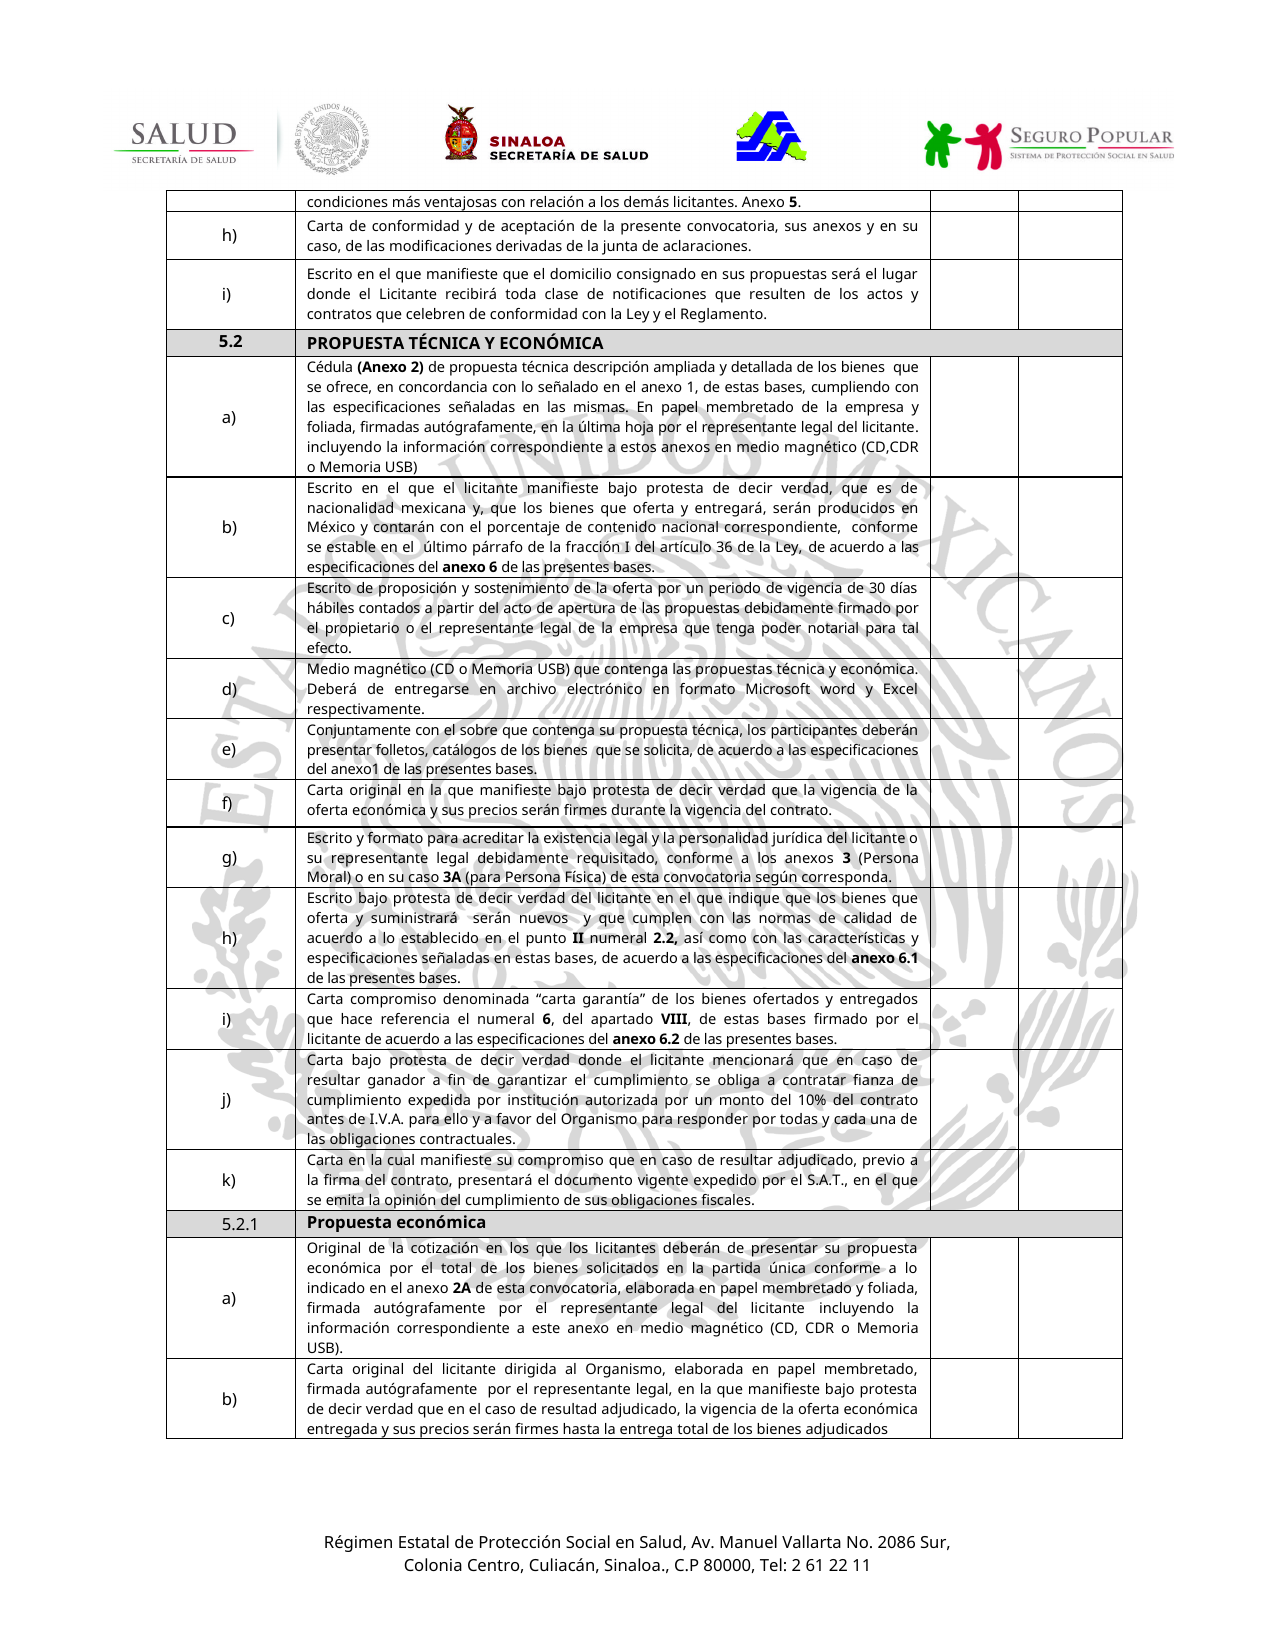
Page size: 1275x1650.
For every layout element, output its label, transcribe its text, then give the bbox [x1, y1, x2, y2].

table_cell [931, 1359, 1018, 1438]
table_cell [167, 1050, 295, 1149]
table_cell [1019, 989, 1122, 1048]
table_cell Carta bajo protesta de decir verdad donde el licitante mencionará que en caso de resultar ganador a fin de garantizar el cumplimiento se obliga a contratar fianza de cumplimiento expedida por institución autorizada por un monto del 10% del contrato antes de I.V.A. para ello y a favor del Organismo para responder por todas y cada una de las obligaciones contractuales. [296, 1050, 930, 1149]
table_cell [931, 191, 1018, 211]
table_cell Cédula (Anexo 2) de propuesta técnica descripción ampliada y detallada de los bienes que se ofrece, en concordancia con lo señalado en el anexo 1, de estas bases, cumpliendo con las especificaciones señaladas en las mismas. En papel membretado de la empresa y foliada, firmadas autógrafamente, en la última hoja por el representante legal del licitante. incluyendo la información correspondiente a estos anexos en medio magnético (CD,CDR o Memoria USB) [296, 357, 930, 476]
table_cell Escrito de proposición y sostenimiento de la oferta por un periodo de vigencia de 30 días hábiles contados a partir del acto de apertura de las propuestas debidamente firmado por el propietario o el representante legal de la empresa que tenga poder notarial para tal efecto. [296, 578, 930, 658]
table_cell [167, 1150, 295, 1210]
table_cell Carta de conformidad y de aceptación de la presente convocatoria, sus anexos y en su caso, de las modificaciones derivadas de la junta de aclaraciones. [296, 212, 930, 259]
table_cell [167, 659, 295, 718]
table_cell [167, 780, 295, 826]
table_cell Carta en la cual manifieste su compromiso que en caso de resultar adjudicado, previo a la firma del contrato, presentará el documento vigente expedido por el S.A.T., en el que se emita la opinión del cumplimiento de sus obligaciones fiscales. [296, 1150, 930, 1210]
table_cell [931, 659, 1018, 718]
table_cell [1019, 1150, 1122, 1210]
table_cell [167, 478, 295, 577]
table_cell [931, 1238, 1018, 1358]
table_cell Carta original del licitante dirigida al Organismo, elaborada en papel membretado, firmada autógrafamente por el representante legal, en la que manifieste bajo protesta de decir verdad que en el caso de resultad adjudicado, la vigencia de la oferta económica entregada y sus precios serán firmes hasta la entrega total de los bienes adjudicados [296, 1359, 930, 1438]
table_cell [1019, 719, 1122, 779]
table_cell [931, 888, 1018, 988]
table_cell b) [167, 1359, 295, 1438]
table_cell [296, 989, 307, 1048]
table_cell [167, 719, 295, 779]
table_cell Escrito en el que manifieste que el domicilio consignado en sus propuestas será el lugar donde el Licitante recibirá toda clase de notificaciones que resulten de los actos y contratos que celebren de conformidad con la Ley y el Reglamento. [296, 260, 930, 328]
table_cell [1019, 1050, 1122, 1149]
table_cell [167, 888, 295, 988]
table_cell [931, 780, 1018, 826]
table_cell [167, 260, 295, 328]
table_cell PROPUESTA TÉCNICA Y ECONÓMICA [296, 330, 1122, 356]
table_cell [1019, 578, 1122, 658]
table_cell Medio magnético (CD o Memoria USB) que contenga las propuestas técnica y económica. Deberá de entregarse en archivo electrónico en formato Microsoft word y Excel respectivamente. [296, 659, 930, 718]
table_cell [167, 212, 295, 259]
table_cell [931, 357, 1018, 476]
table_cell [1019, 1238, 1122, 1358]
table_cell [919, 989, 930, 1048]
table_cell [931, 1050, 1018, 1149]
table_cell [931, 478, 1018, 577]
table_cell [1019, 260, 1122, 328]
table_cell [167, 828, 295, 887]
table_cell 5.2.1 [167, 1211, 295, 1237]
table_cell [931, 989, 1018, 1048]
table_cell [1019, 780, 1122, 826]
table_cell Original de la cotización en los que los licitantes deberán de presentar su propuesta económica por el total de los bienes solicitados en la partida única conforme a lo indicado en el anexo 2A de esta convocatoria, elaborada en papel membretado y foliada, firmada autógrafamente por el representante legal del licitante incluyendo la información correspondiente a este anexo en medio magnético (CD, CDR o Memoria USB). [296, 1238, 930, 1358]
picture [103, 88, 1175, 191]
table_cell Escrito y formato para acreditar la existencia legal y la personalidad jurídica del licitante o su representante legal debidamente requisitado, conforme a los anexos 3 (Persona Moral) o en su caso 3A (para Persona Física) de esta convocatoria según corresponda. [296, 828, 930, 887]
table_cell Carta original en la que manifieste bajo protesta de decir verdad que la vigencia de la oferta económica y sus precios serán firmes durante la vigencia del contrato. [296, 780, 930, 826]
table_cell [1019, 828, 1122, 887]
table_cell [931, 212, 1018, 259]
table_cell [931, 578, 1018, 658]
table_cell [167, 357, 295, 476]
table_cell Escrito bajo protesta de decir verdad del licitante en el que indique que los bienes que oferta y suministrará serán nuevos y que cumplen con las normas de calidad de acuerdo a lo establecido en el punto II numeral 2.2, así como con las características y especificaciones señaladas en estas bases, de acuerdo a las especificaciones del anexo 6.1 de las presentes bases. [296, 888, 930, 988]
table_cell Conjuntamente con el sobre que contenga su propuesta técnica, los participantes deberán presentar folletos, catálogos de los bienes que se solicita, de acuerdo a las especificaciones del anexo1 de las presentes bases. [296, 719, 930, 779]
table_cell [1019, 357, 1122, 476]
table_cell Escrito en el que el licitante manifieste bajo protesta de decir verdad, que es de nacionalidad mexicana y, que los bienes que oferta y entregará, serán producidos en México y contarán con el porcentaje de contenido nacional correspondiente, conforme se estable en el último párrafo de la fracción I del artículo 36 de la Ley, de acuerdo a las especificaciones del anexo 6 de las presentes bases. [296, 478, 930, 577]
table_cell [167, 578, 295, 658]
table_cell [167, 989, 295, 1048]
table_cell [1019, 191, 1122, 211]
table_cell [931, 828, 1018, 887]
table_cell Propuesta económica [296, 1211, 1122, 1237]
table_cell [931, 719, 1018, 779]
table_cell 5.2 [167, 330, 295, 356]
table_cell [1019, 888, 1122, 988]
table_cell [931, 1150, 1018, 1210]
table_cell [1019, 1359, 1122, 1438]
table_cell [931, 260, 1018, 328]
table_cell a) [167, 1238, 295, 1358]
table_cell [1019, 212, 1122, 259]
table_cell [1019, 478, 1122, 577]
table_cell [1019, 659, 1122, 718]
table_cell [167, 191, 295, 211]
